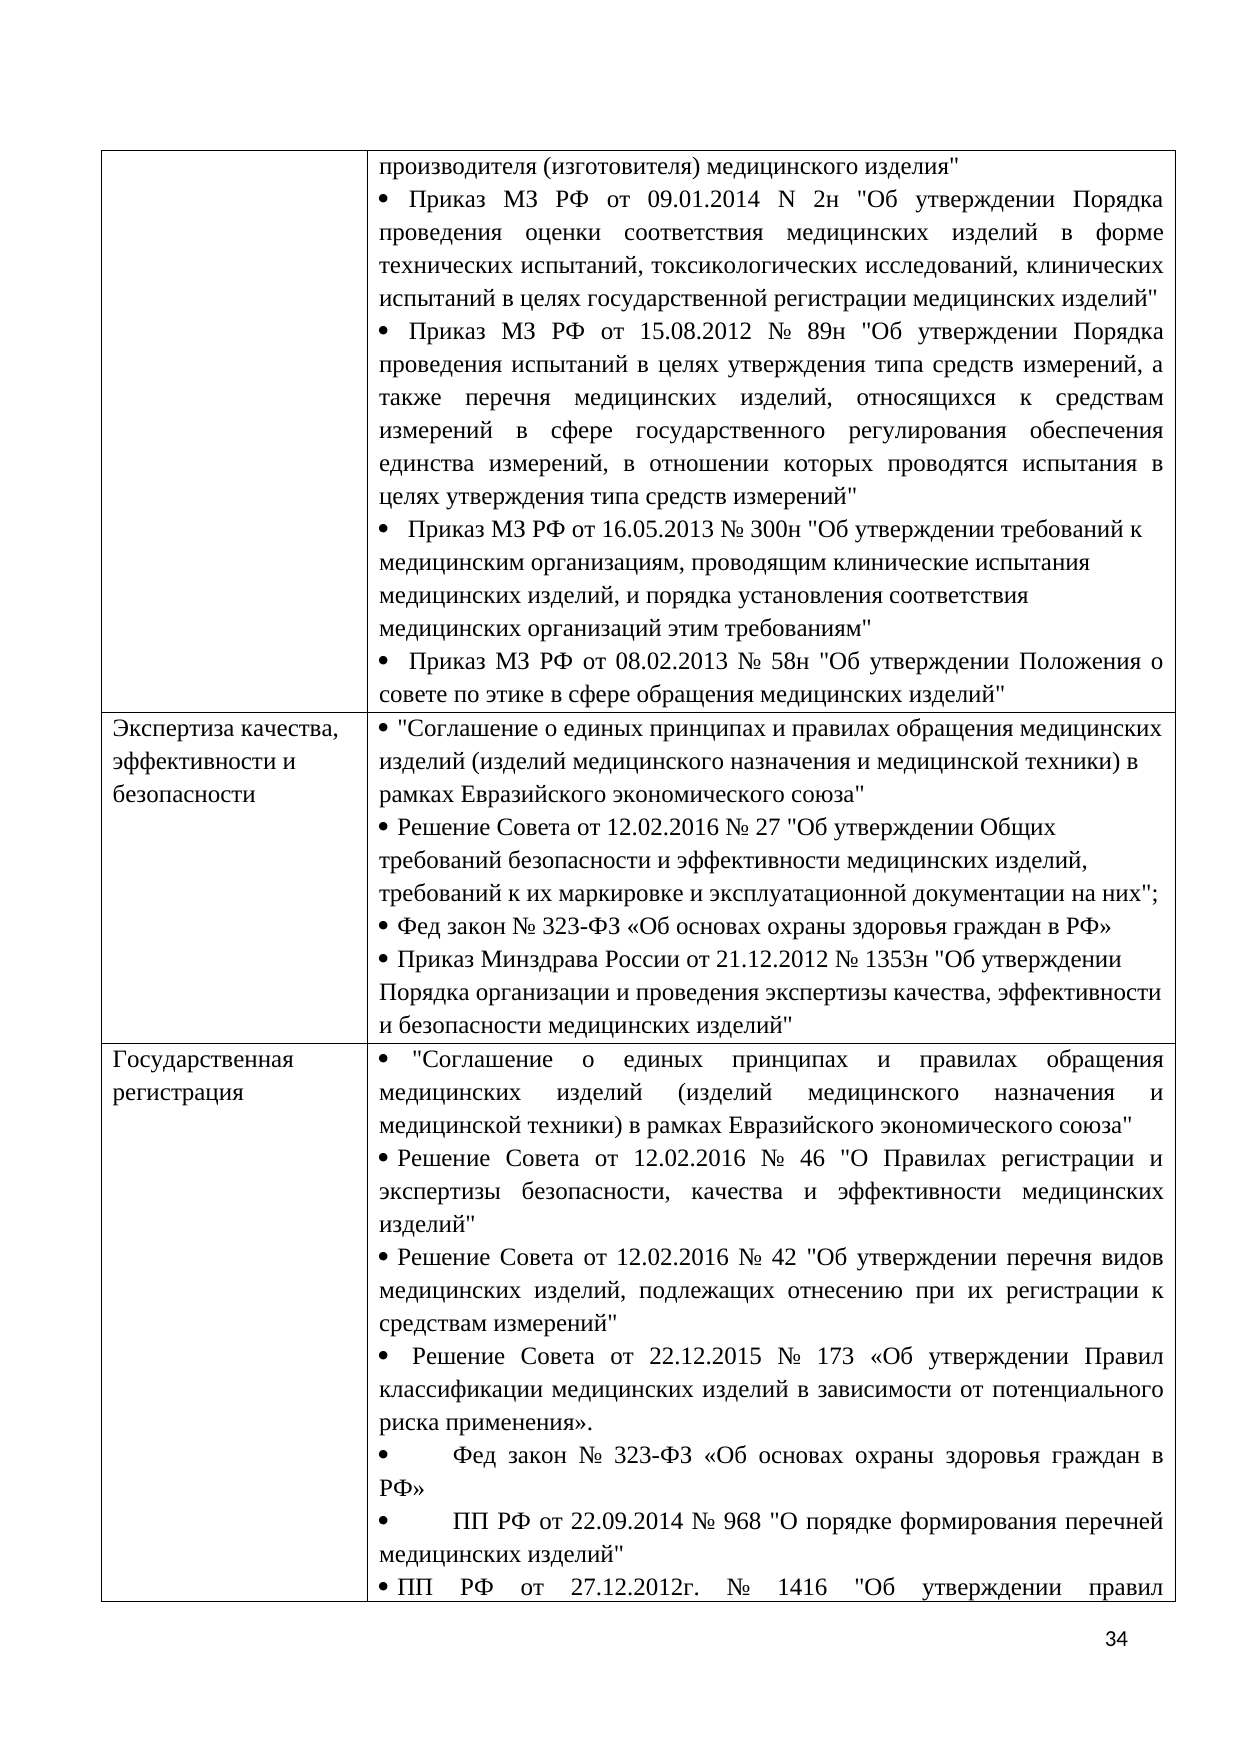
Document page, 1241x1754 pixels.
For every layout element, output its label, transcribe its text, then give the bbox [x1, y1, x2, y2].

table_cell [368, 1044, 1175, 1601]
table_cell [102, 151, 367, 712]
table_cell Экспертиза качества, эффективности и безопасности [102, 713, 367, 1043]
table_cell "Соглашение о единых принципах и правилах обращения медицинских изделий (изделий медицинского назначения и медицинской техники) в рамках Евразийского экономического союза" Решение Совета от 12.02.2016 № 27 "Об утверждении Общих требований безопасности и эффективности медицинских изделий, требований к их маркировке и эксплуатационной документации на них"; Фед закон № 323-ФЗ «Об основах охраны здоровья граждан в РФ» Приказ Минздрава России от 21.12.2012 № 1353н "Об утверждении Порядка организации и проведения экспертизы качества, эффективности и безопасности медицинских изделий" [368, 713, 1175, 1043]
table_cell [102, 1044, 367, 1601]
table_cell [368, 151, 1175, 712]
